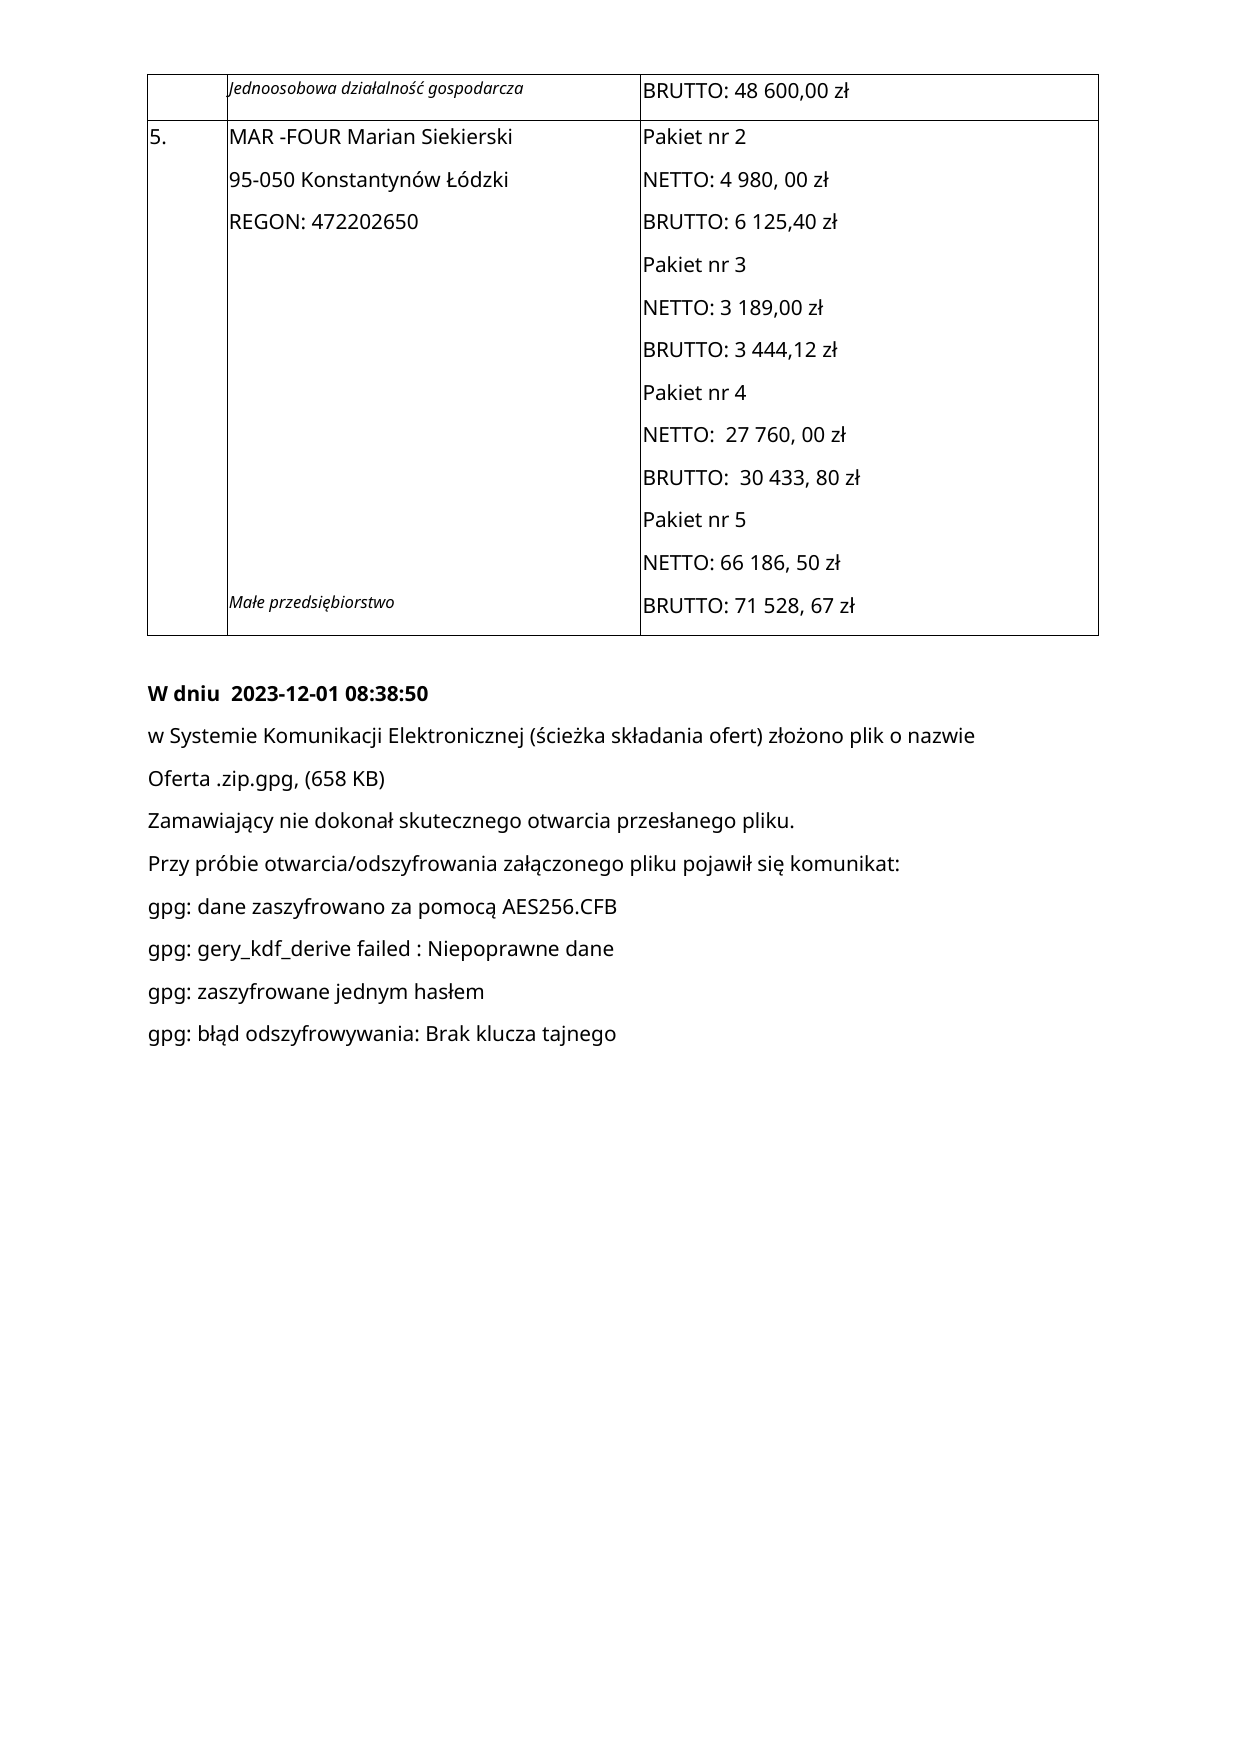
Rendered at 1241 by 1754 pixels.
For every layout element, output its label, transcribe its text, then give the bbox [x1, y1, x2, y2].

text gpg: błąd odszyfrowywania: Brak klucza tajnego [148, 1019, 1093, 1048]
table_cell 4. [148, 75, 227, 119]
text w Systemie Komunikacji Elektronicznej (ścieżka składania ofert) złożono plik o nazwie Oferta .zip.gpg, (658 KB) [148, 721, 1093, 792]
text gpg: dane zaszyfrowano za pomocą AES256.CFB [148, 892, 1093, 920]
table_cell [228, 75, 640, 119]
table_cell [641, 75, 1098, 119]
table_cell Pakiet nr 2 NETTO: 4 980, 00 zł BRUTTO: 6 125,40 zł Pakiet nr 3 NETTO: 3 189,00 zł BRUTTO: 3 444,12 zł Pakiet nr 4 NETTO: 27 760, 00 zł BRUTTO: 30 433, 80 zł Pakiet nr 5 NETTO: 66 186, 50 zł BRUTTO: 71 528, 67 zł [641, 121, 1098, 635]
text Przy próbie otwarcia/odszyfrowania załączonego pliku pojawił się komunikat: [148, 849, 1093, 878]
table_cell MAR -FOUR Marian Siekierski 95-050 Konstantynów Łódzki REGON: 472202650 Małe przedsiębiorstwo [228, 121, 640, 635]
text gpg: gery_kdf_derive failed : Niepoprawne dane [148, 934, 1093, 963]
text W dniu 2023-12-01 08:38:50 [148, 679, 1093, 707]
table_cell 5. [148, 121, 227, 635]
text gpg: zaszyfrowane jednym hasłem [148, 977, 1093, 1005]
list Zamawiający nie dokonał skutecznego otwarcia przesłanego pliku. [148, 807, 1093, 835]
